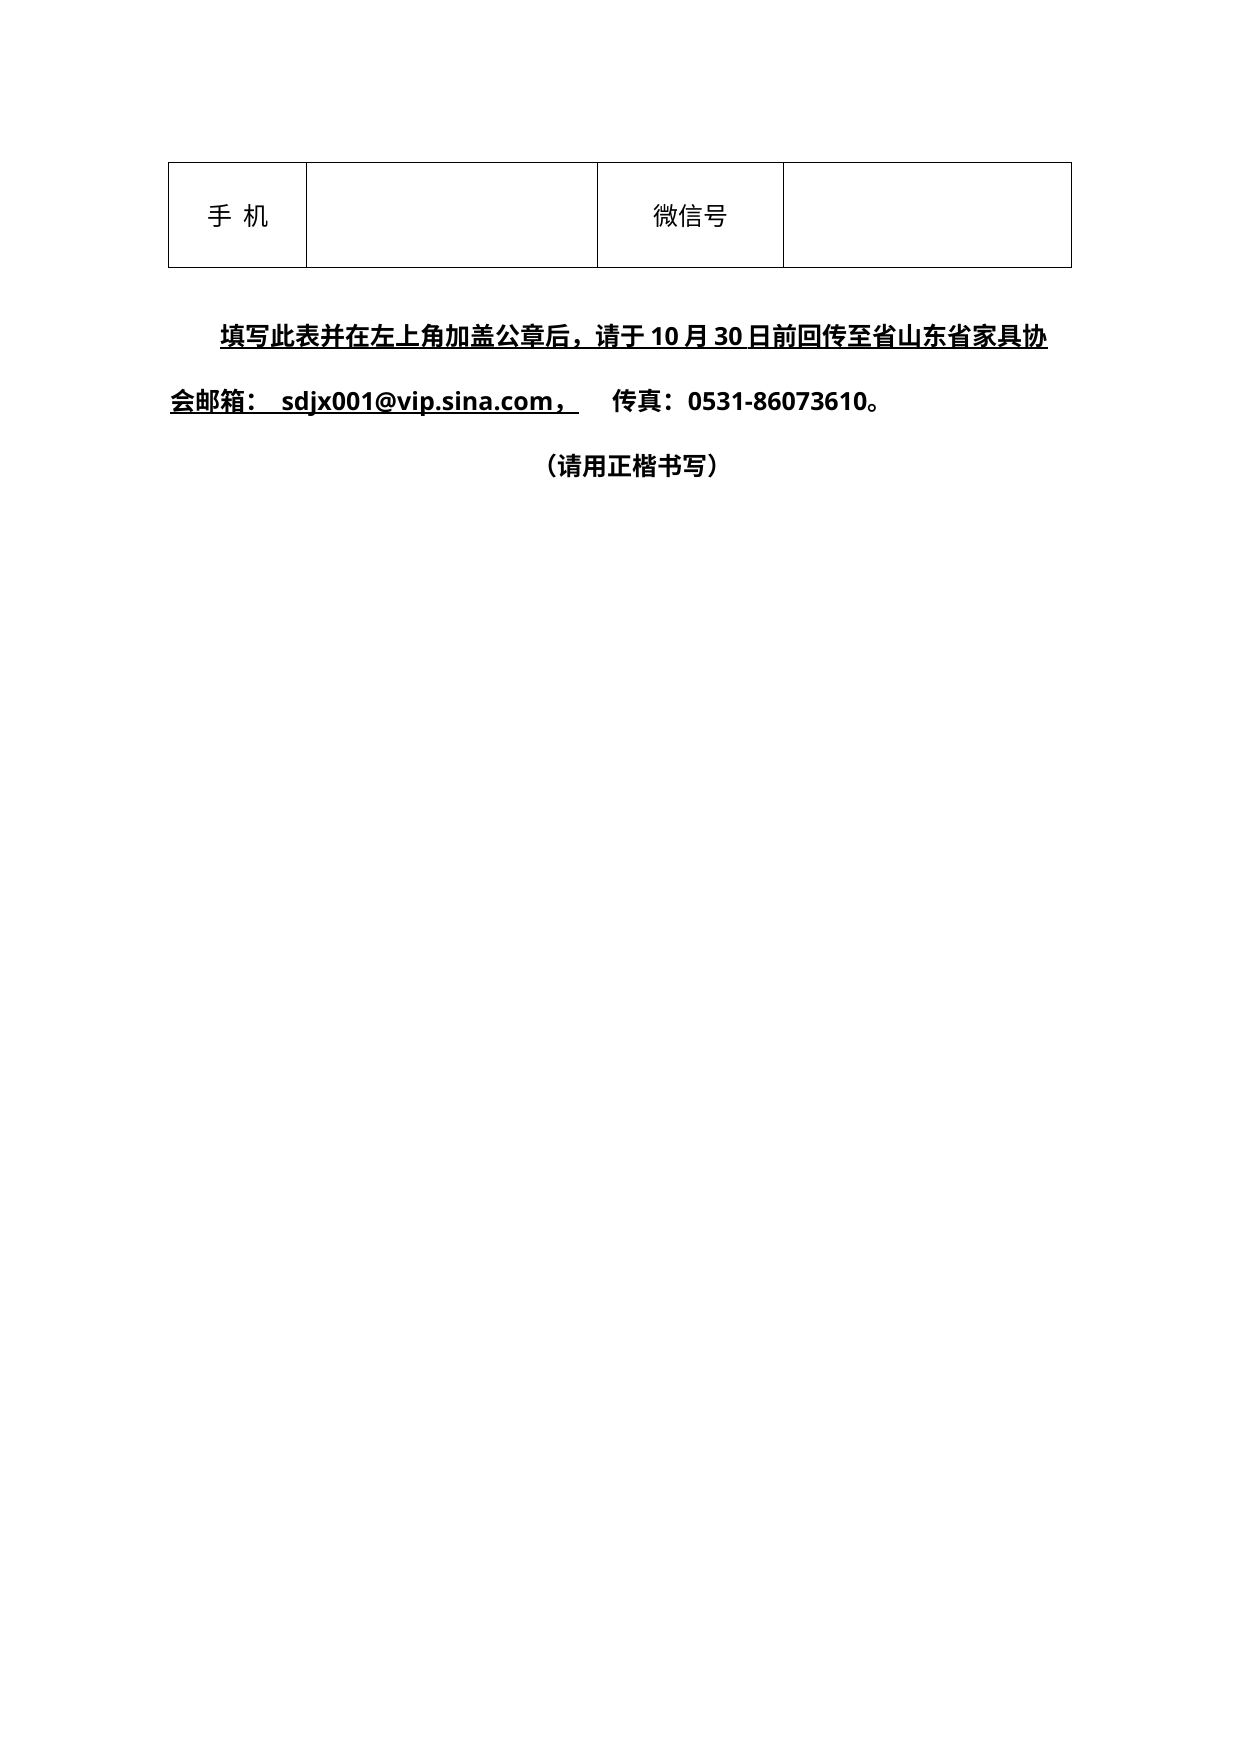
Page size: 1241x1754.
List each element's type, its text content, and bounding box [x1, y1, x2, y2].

table_cell 微信号 [598, 163, 783, 267]
table_cell 填写此表并在左上角加盖公章后，请于10月30日前回传至省山东省家具协会邮箱： sdjx001@vip.sina.com， 传真：0531-86073610。 （请用正楷书写） [169, 268, 1072, 498]
table_cell [307, 163, 597, 267]
table_cell [784, 163, 1071, 267]
table_cell 手 机 [169, 163, 306, 267]
